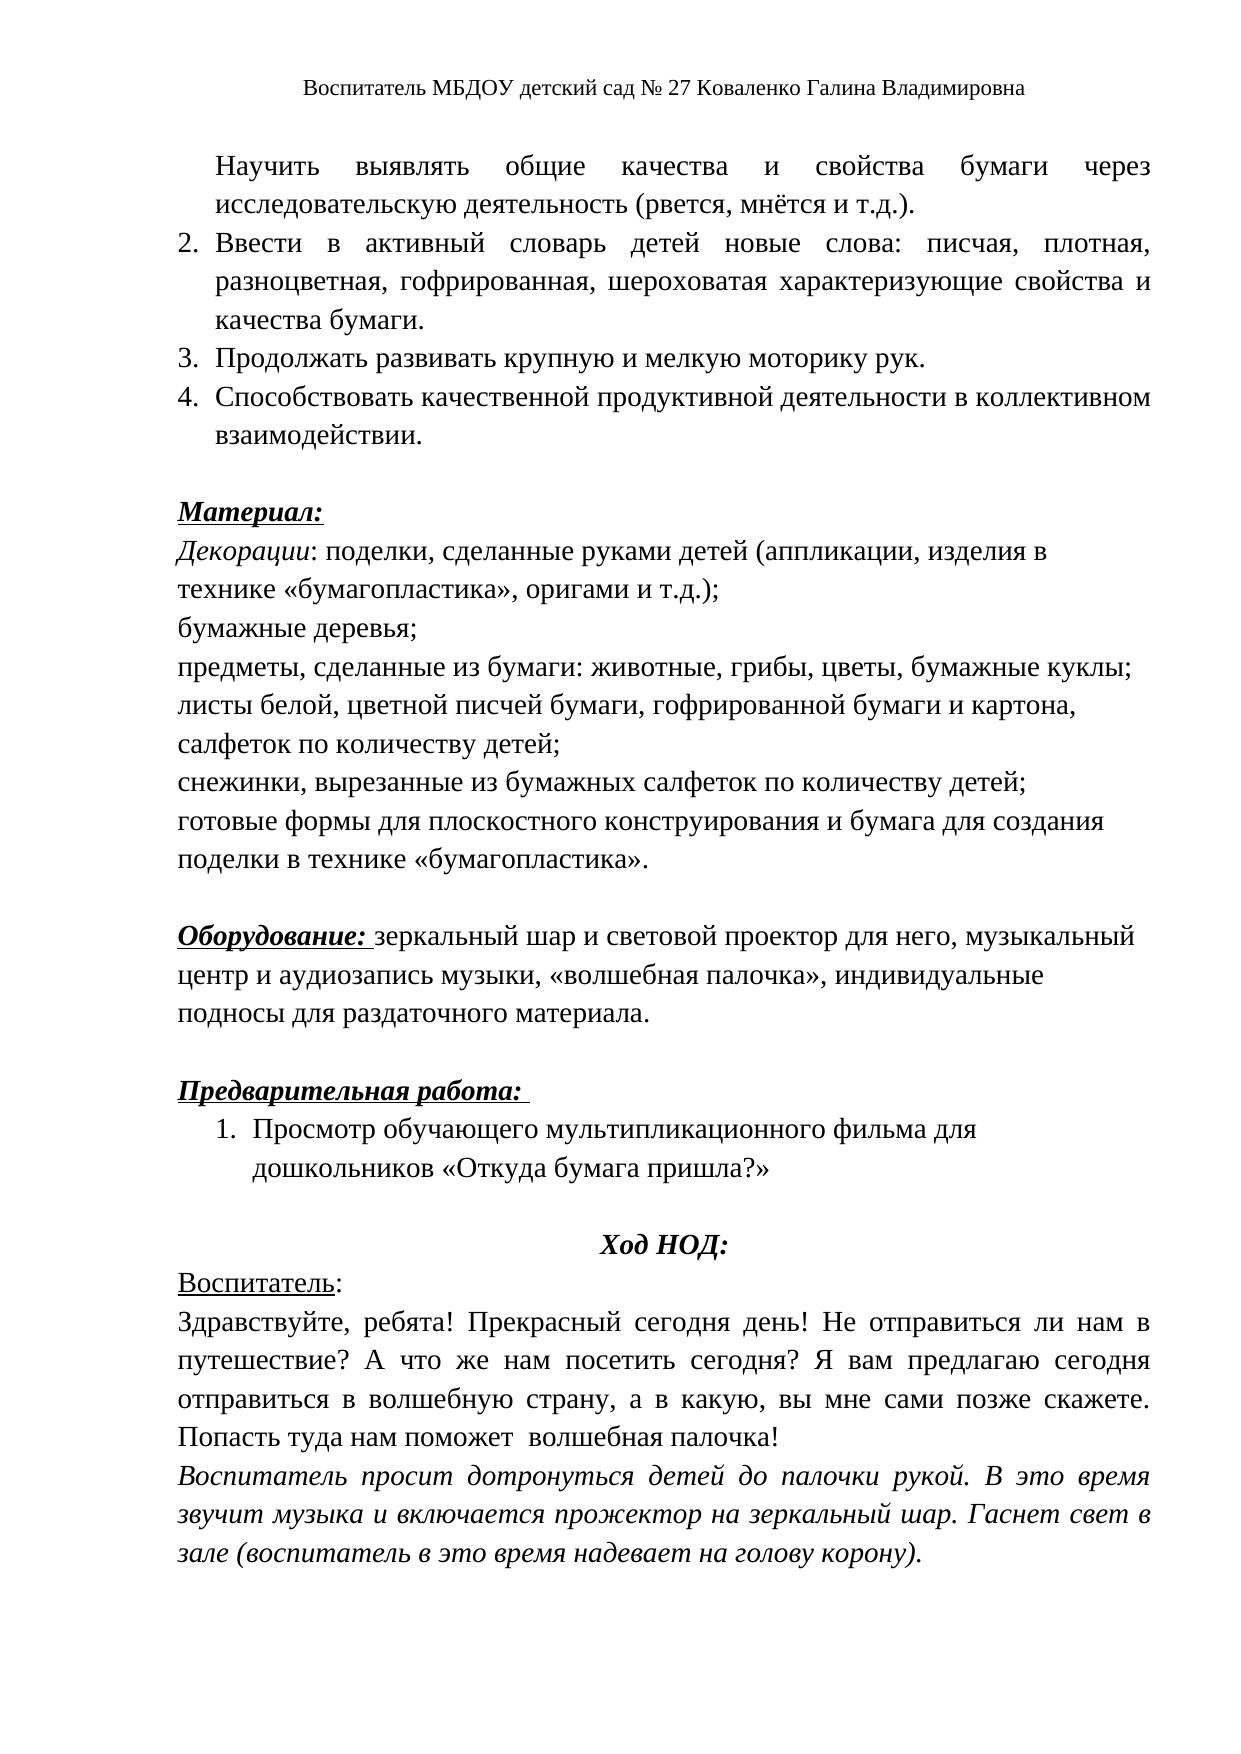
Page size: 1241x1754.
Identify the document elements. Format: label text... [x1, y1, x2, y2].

text готовые формы для плоскостного конструирования и бумага для создания поделки в технике «бумагопластика». [177, 803, 1152, 875]
text Воспитатель: [177, 1265, 1152, 1299]
text бумажные деревья; [177, 610, 1152, 644]
text Здравствуйте, ребята! Прекрасный сегодня день! Не отправиться ли нам в путешествие? А что же нам посетить сегодня? Я вам предлагаю сегодня отправиться в волшебную страну, а в какую, вы мне сами позже скажете. Попасть туда нам поможет волшебная палочка! [177, 1304, 1152, 1453]
text снежинки, вырезанные из бумажных салфеток по количеству детей; [177, 764, 1152, 798]
list Научить выявлять общие качества и свойства бумаги через исследовательскую деятельность (рвется, мнётся и т.д.). [215, 148, 1152, 220]
text Воспитатель просит дотронуться детей до палочки рукой. В это время звучит музыка и включается прожектор на зеркальный шар. Гаснет свет в зале (воспитатель в это время надевает на голову корону). [177, 1458, 1152, 1569]
text Ход НОД: [177, 1227, 1152, 1260]
text Материал: [177, 494, 1152, 528]
text Декорации: поделки, сделанные руками детей (аппликации, изделия в технике «бумагопластика», оригами и т.д.); [177, 533, 1152, 605]
list Ввести в активный словарь детей новые слова: писчая, плотная, разноцветная, гофрированная, шероховатая характеризующие свойства и качества бумаги. [177, 225, 1152, 335]
list Способствовать качественной продуктивной деятельности в коллективном взаимодействии. [177, 379, 1152, 451]
list Просмотр обучающего мультипликационного фильма для дошкольников «Откуда бумага пришла?» [215, 1111, 1152, 1183]
text Предварительная работа: [177, 1073, 1152, 1106]
list Продолжать развивать крупную и мелкую моторику рук. [177, 340, 1152, 374]
text предметы, сделанные из бумаги: животные, грибы, цветы, бумажные куклы; листы белой, цветной писчей бумаги, гофрированной бумаги и картона, салфеток по количеству детей; [177, 649, 1152, 759]
text Оборудование: зеркальный шар и световой проектор для него, музыкальный центр и аудиозапись музыки, «волшебная палочка», индивидуальные подносы для раздаточного материала. [177, 918, 1152, 1029]
